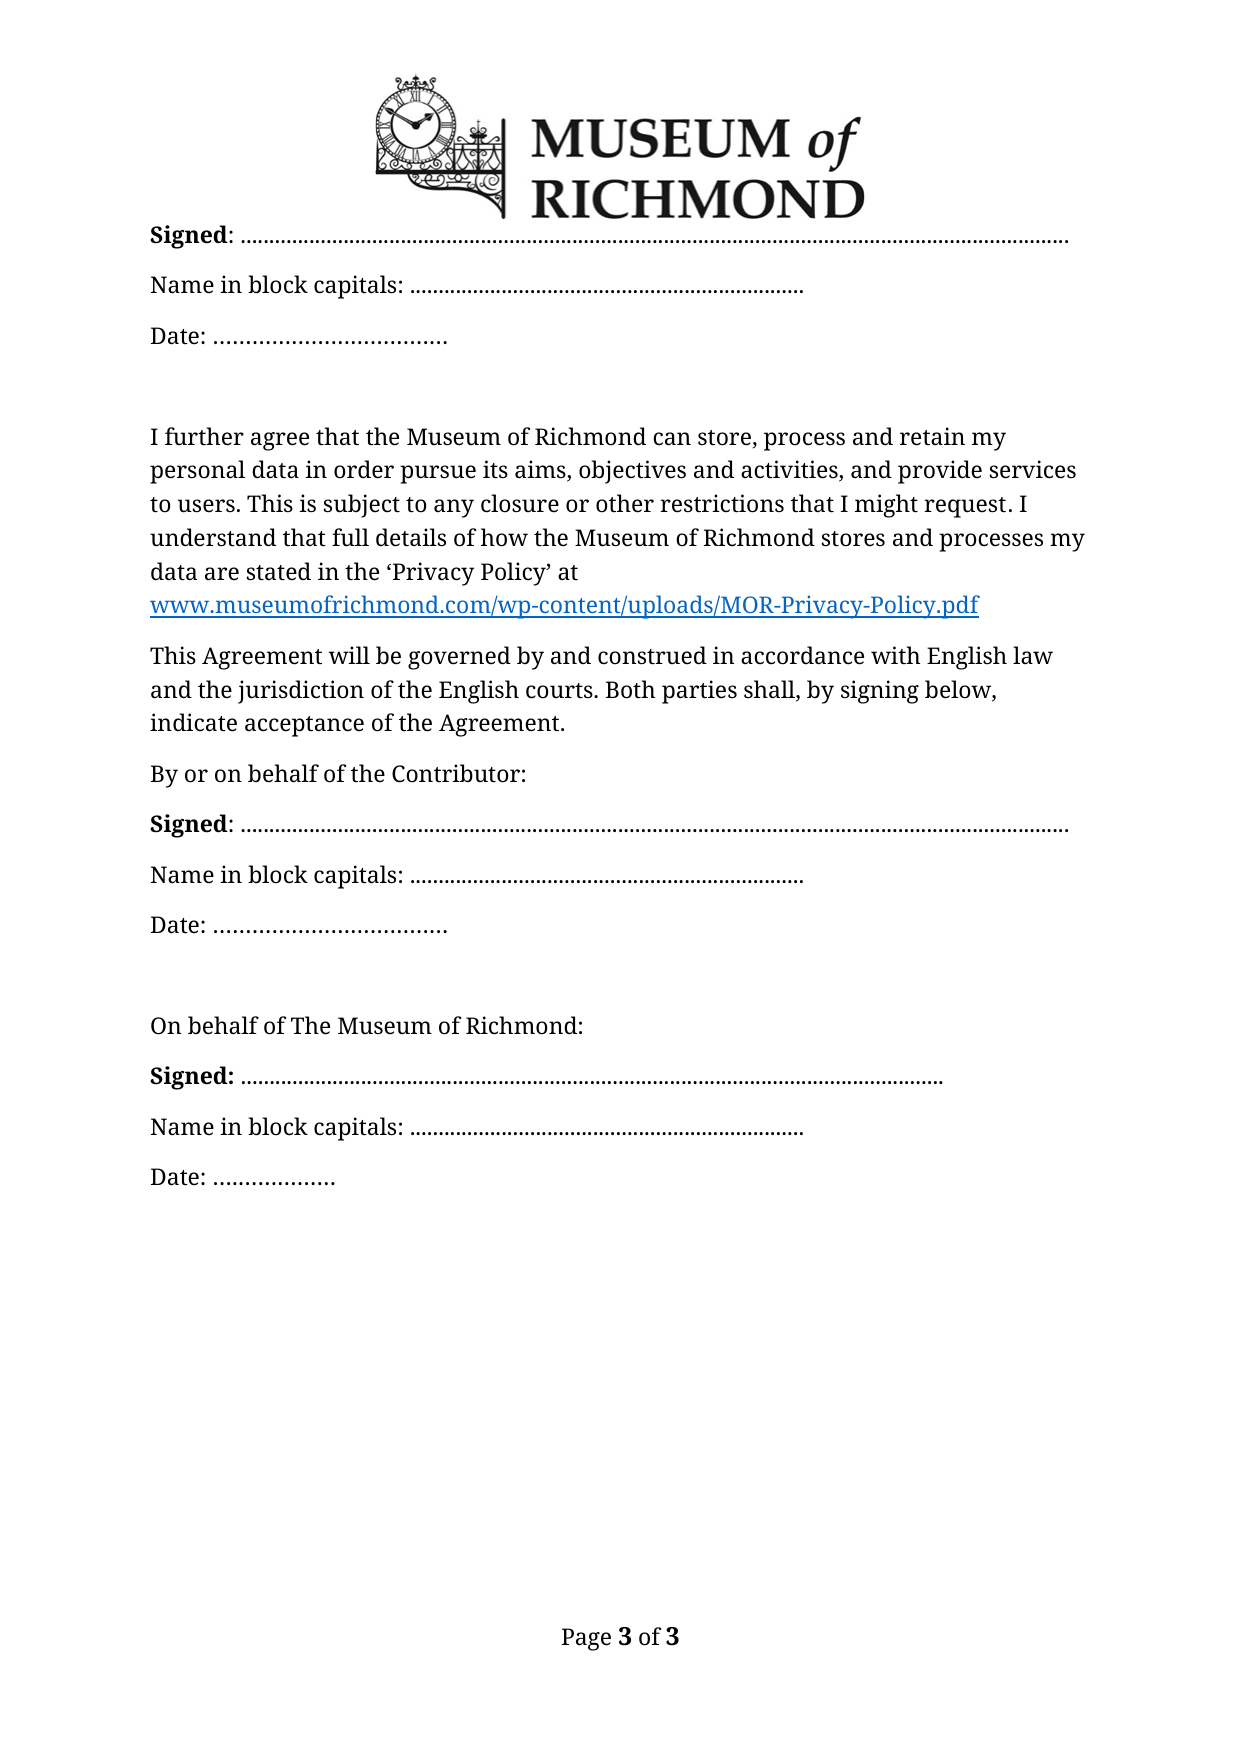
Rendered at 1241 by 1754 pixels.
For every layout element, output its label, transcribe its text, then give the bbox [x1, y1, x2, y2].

text Name in block capitals: ..................................................................... [150, 1111, 1090, 1142]
picture [375, 73, 865, 219]
text Date: ……………………………… [150, 320, 1090, 351]
text Name in block capitals: ..................................................................... [150, 859, 1090, 890]
text Signed: ................................................................................................................................................. [150, 808, 1090, 839]
text Date: ….…………… [150, 1161, 1090, 1192]
text I further agree that the Museum of Richmond can store, process and retain my personal data in order pursue its aims, objectives and activities, and provide services to users. This is subject to any closure or other restrictions that I might request. I understand that full details of how the Museum of Richmond stores and processes my data are stated in the ‘Privacy Policy’ at www.museumofrichmond.com/wp-content/uploads/MOR-Privacy-Policy.pdf [150, 421, 1090, 621]
text Name in block capitals: ..................................................................... [150, 269, 1090, 301]
text Signed: ................................................................................................................................................. [150, 219, 1090, 250]
text By or on behalf of the Contributor: [150, 758, 1090, 789]
text Date: ……………………………… [150, 909, 1090, 940]
text This Agreement will be governed by and construed in accordance with English law and the jurisdiction of the English courts. Both parties shall, by signing below, indicate acceptance of the Agreement. [150, 640, 1090, 739]
text On behalf of The Museum of Richmond: [150, 1010, 1090, 1041]
text Signed: ........................................................................................................................... [150, 1060, 1090, 1092]
